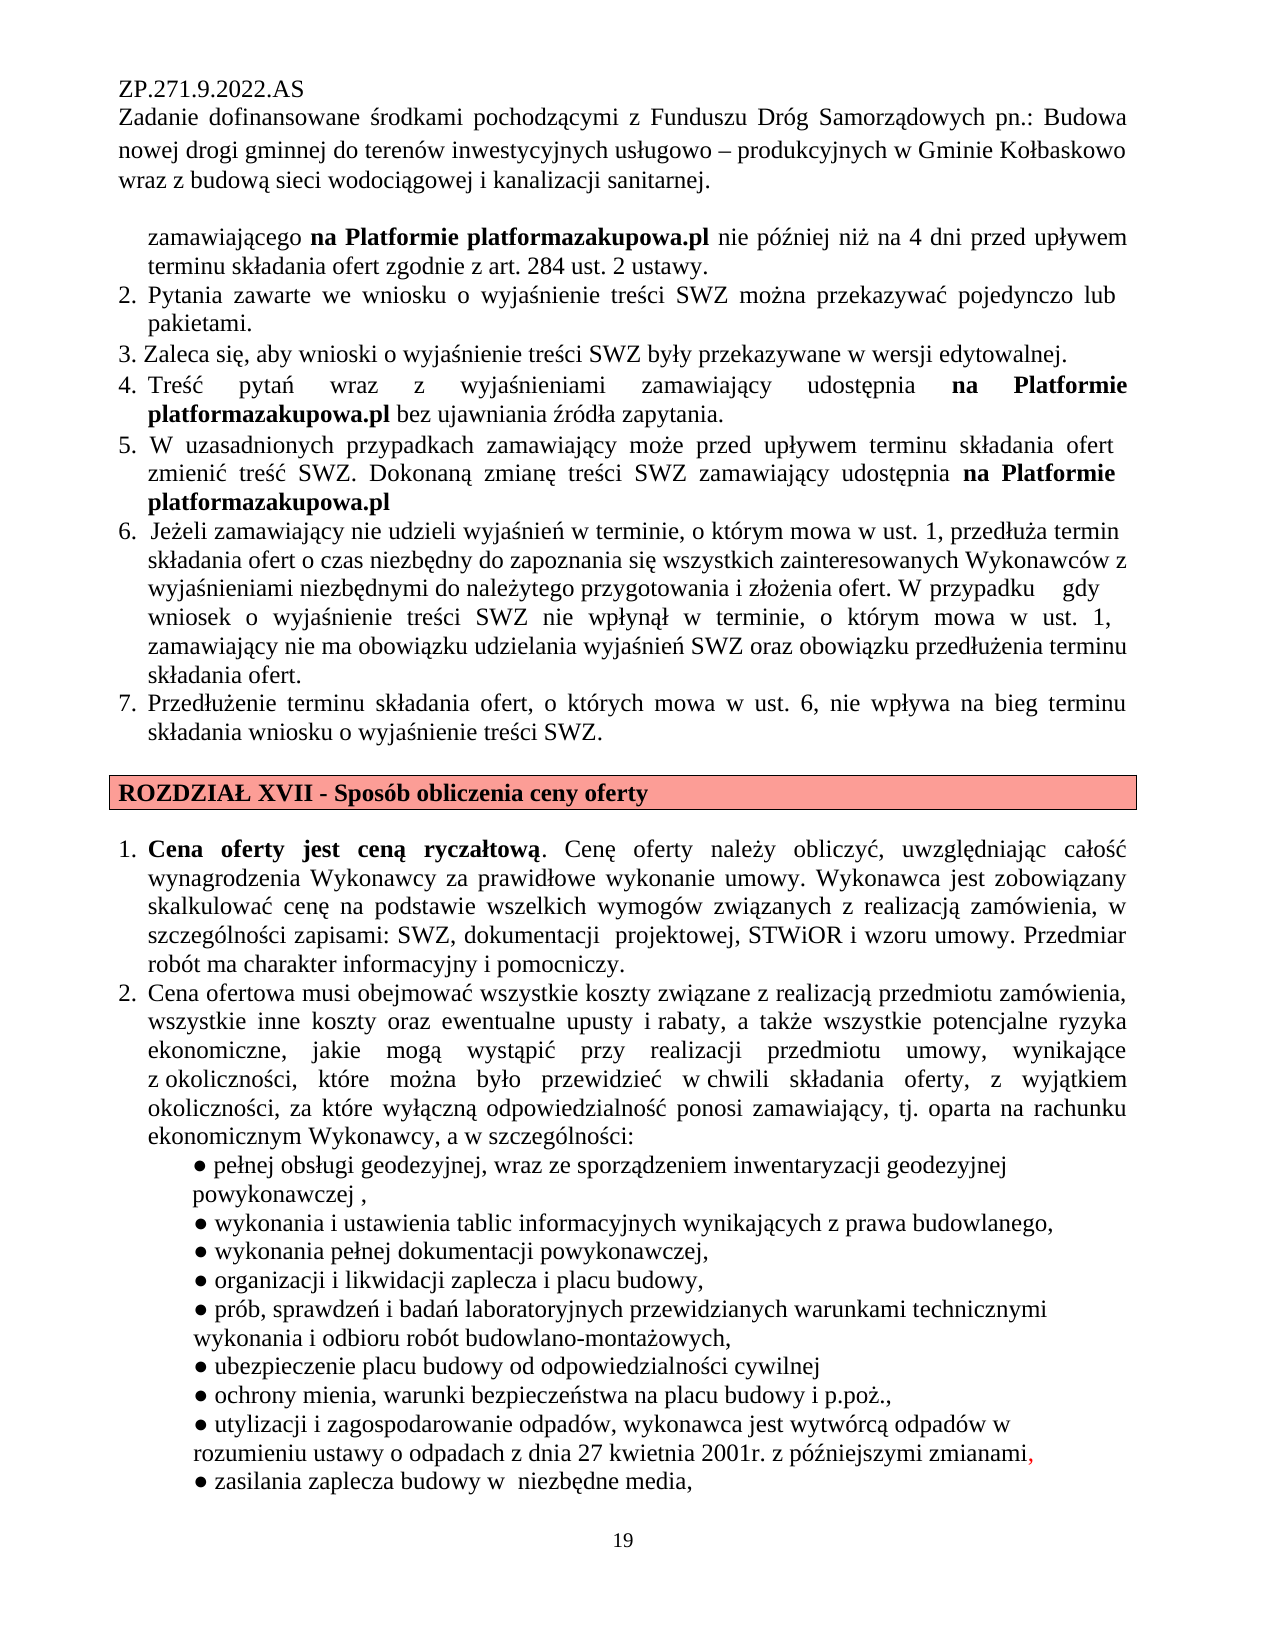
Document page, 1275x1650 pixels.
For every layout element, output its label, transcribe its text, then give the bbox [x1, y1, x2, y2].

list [118, 222, 1127, 280]
list Cena ofertowa musi obejmować wszystkie koszty związane z realizacją przedmiotu zamówienia, wszystkie inne koszty oraz ewentualne upusty i rabaty, a także wszystkie potencjalne ryzyka ekonomiczne, jakie mogą wystąpić przy realizacji przedmiotu umowy, wynikające z okoliczności, które można było przewidzieć w chwili składania oferty, z wyjątkiem okoliczności, za które wyłączną odpowiedzialność ponosi zamawiający, tj. oparta na rachunku ekonomicznym Wykonawcy, a w szczególności: [118, 978, 1127, 1150]
text ● organizacji i likwidacji zaplecza i placu budowy, [193, 1265, 1127, 1294]
text ● pełnej obsługi geodezyjnej, wraz ze sporządzeniem inwentaryzacji geodezyjnej powykonawczej , [192, 1150, 1127, 1208]
list Treść pytań wraz z wyjaśnieniami zamawiający udostępnia na Platformie platformazakupowa.pl bez ujawniania źródła zapytania. [118, 370, 1127, 428]
text ● prób, sprawdzeń i badań laboratoryjnych przewidzianych warunkami technicznymi wykonania i odbioru robót budowlano-montażowych, [193, 1294, 1127, 1351]
text ● wykonania i ustawienia tablic informacyjnych wynikających z prawa budowlanego, [193, 1208, 1127, 1236]
text ● zasilania zaplecza budowy w niezbędne media, [193, 1466, 1127, 1495]
text 3. Zaleca się, aby wnioski o wyjaśnienie treści SWZ były przekazywane w wersji edytowalnej. [118, 339, 1127, 368]
text ● wykonania pełnej dokumentacji powykonawczej, [193, 1236, 1127, 1265]
text ● ubezpieczenie placu budowy od odpowiedzialności cywilnej [193, 1351, 1127, 1380]
list Cena oferty jest ceną ryczałtową. Cenę oferty należy obliczyć, uwzględniając całość wynagrodzenia Wykonawcy za prawidłowe wykonanie umowy. Wykonawca jest zobowiązany skalkulować cenę na podstawie wszelkich wymogów związanych z realizacją zamówienia, w szczególności zapisami: SWZ, dokumentacji projektowej, STWiOR i wzoru umowy. Przedmiar robót ma charakter informacyjny i pomocniczy. [118, 834, 1127, 978]
text 2. Pytania zawarte we wniosku o wyjaśnienie treści SWZ można przekazywać pojedynczo lub pakietami. [118, 280, 1127, 337]
text 7. Przedłużenie terminu składania ofert, o których mowa w ust. 6, nie wpływa na bieg terminu składania wniosku o wyjaśnienie treści SWZ. [118, 688, 1127, 746]
text ● ochrony mienia, warunki bezpieczeństwa na placu budowy i p.poż., [193, 1380, 1127, 1409]
text ● utylizacji i zagospodarowanie odpadów, wykonawca jest wytwórcą odpadów w rozumieniu ustawy o odpadach z dnia 27 kwietnia 2001r. z późniejszymi zmianami, [193, 1409, 1127, 1466]
text 6. Jeżeli zamawiający nie udzieli wyjaśnień w terminie, o którym mowa w ust. 1, przedłuża termin składania ofert o czas niezbędny do zapoznania się wszystkich zainteresowanych Wykonawców z wyjaśnieniami niezbędnymi do należytego przygotowania i złożenia ofert. W przypadku gdy wniosek o wyjaśnienie treści SWZ nie wpłynął w terminie, o którym mowa w ust. 1, zamawiający nie ma obowiązku udzielania wyjaśnień SWZ oraz obowiązku przedłużenia terminu składania ofert. [118, 516, 1127, 688]
text ROZDZIAŁ XVII - Sposób obliczenia ceny oferty [110, 776, 1136, 809]
text 5. W uzasadnionych przypadkach zamawiający może przed upływem terminu składania ofert zmienić treść SWZ. Dokonaną zmianę treści SWZ zamawiający udostępnia na Platformie platformazakupowa.pl [118, 430, 1127, 516]
